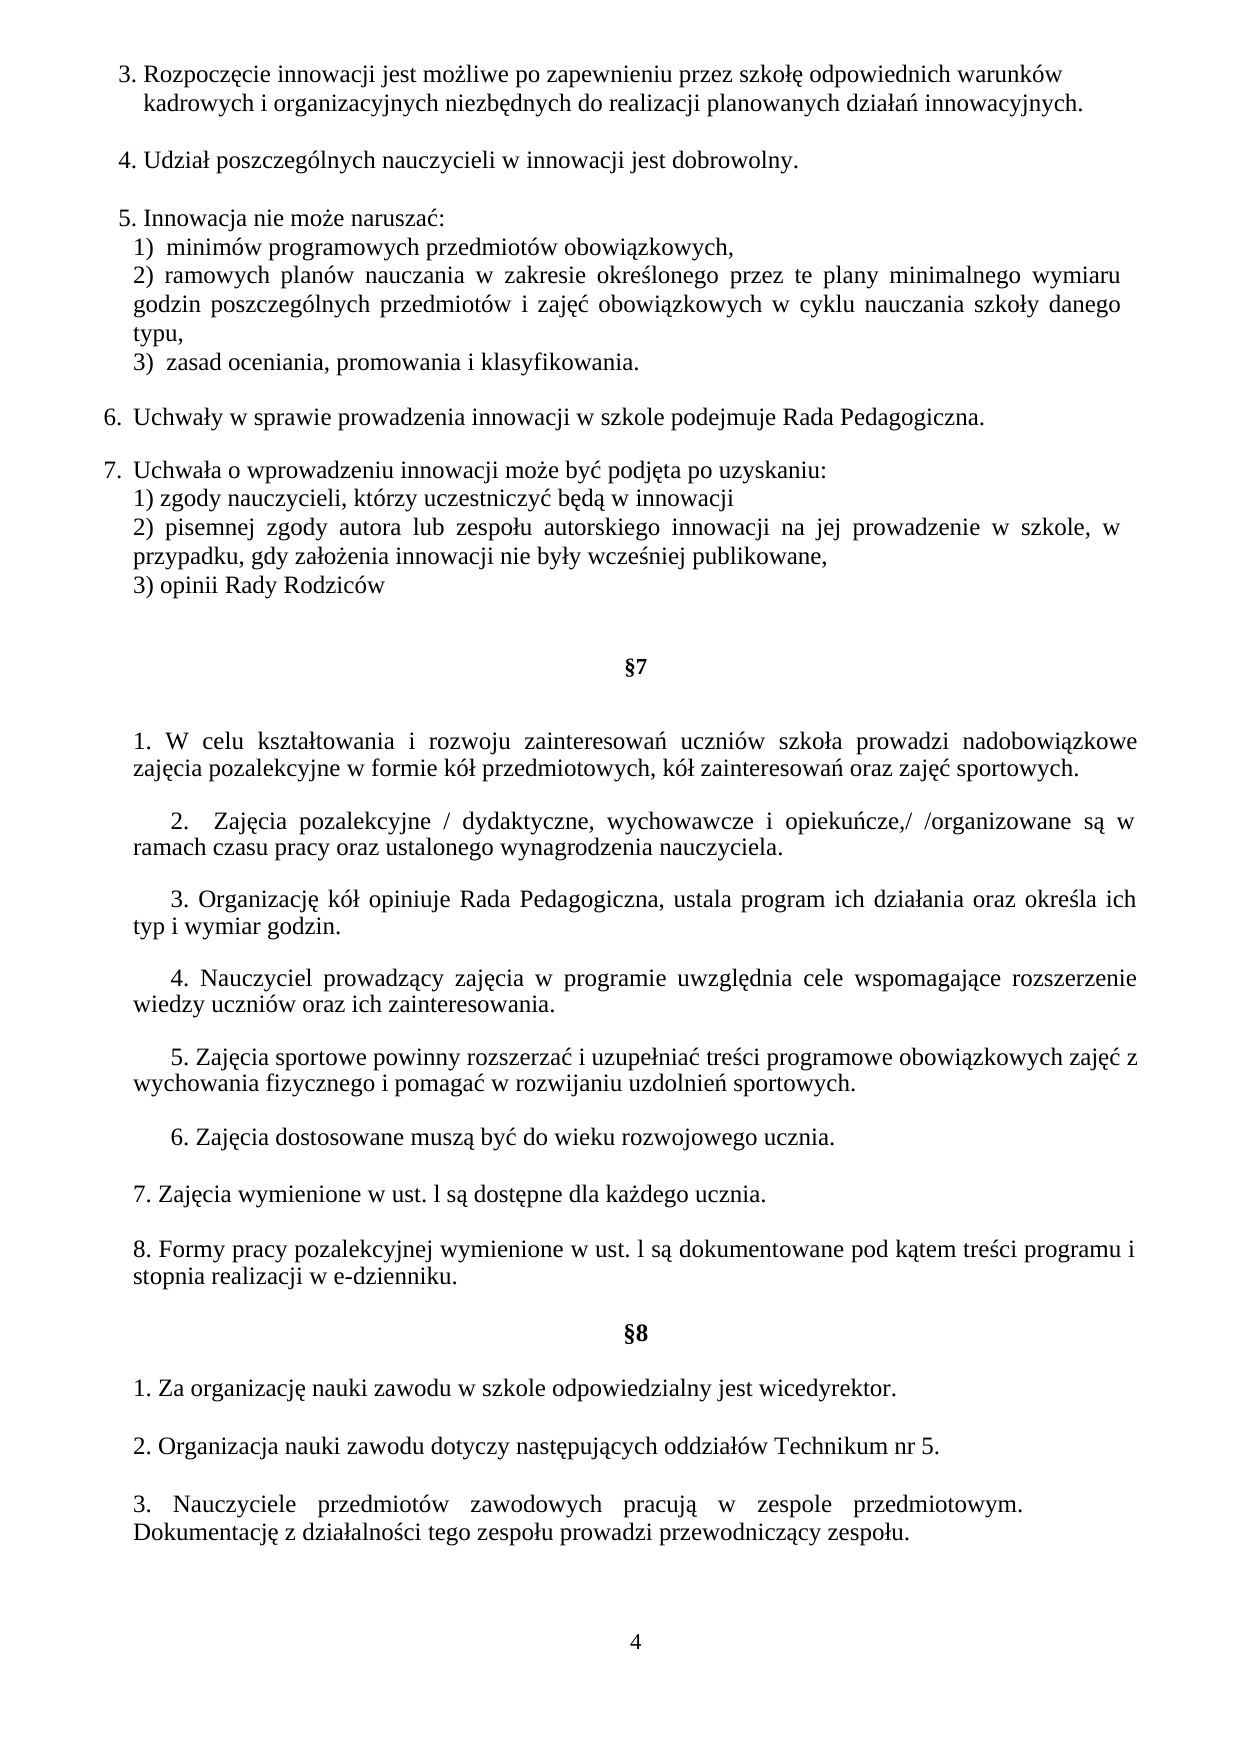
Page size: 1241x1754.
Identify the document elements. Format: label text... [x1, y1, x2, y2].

text 1) minimów programowych przedmiotów obowiązkowych, [133, 232, 1138, 261]
text 8. Formy pracy pozalekcyjnej wymienione w ust. l są dokumentowane pod kątem treści programu i stopnia realizacji w e-dzienniku. [133, 1237, 1136, 1289]
list 3. Organizację kół opiniuje Rada Pedagogiczna, ustala program ich działania oraz określa ich typ i wymiar godzin. [133, 887, 1138, 939]
list Uchwały w sprawie prowadzenia innowacji w szkole podejmuje Rada Pedagogiczna. [103, 404, 1138, 431]
list 4. Nauczyciel prowadzący zajęcia w programie uwzględnia cele wspomagające rozszerzenie wiedzy uczniów oraz ich zainteresowania. [133, 966, 1138, 1018]
text 4 [133, 1629, 1138, 1655]
text §7 [133, 653, 1138, 679]
list Uchwała o wprowadzeniu innowacji może być podjęta po uzyskaniu: [103, 457, 1138, 483]
list 4. Udział poszczególnych nauczycieli w innowacji jest dobrowolny. [103, 146, 1121, 174]
list 3. Rozpoczęcie innowacji jest możliwe po zapewnieniu przez szkołę odpowiednich warunków [103, 59, 1121, 88]
list 1. W celu kształtowania i rozwoju zainteresowań uczniów szkoła prowadzi nadobowiązkowe zajęcia pozalekcyjne w formie kół przedmiotowych, kół zainteresowań oraz zajęć sportowych. [133, 728, 1138, 782]
list 5. Zajęcia sportowe powinny rozszerzać i uzupełniać treści programowe obowiązkowych zajęć z wychowania fizycznego i pomagać w rozwijaniu uzdolnień sportowych. [133, 1044, 1138, 1097]
text 3. Nauczyciele przedmiotów zawodowych pracują w zespole przedmiotowym. Dokumentację z działalności tego zespołu prowadzi przewodniczący zespołu. [133, 1489, 1023, 1546]
list 5. Innowacja nie może naruszać: [103, 203, 1121, 232]
list kadrowych i organizacyjnych niezbędnych do realizacji planowanych działań innowacyjnych. [103, 88, 1121, 117]
text 2. Organizacja nauki zawodu dotyczy następujących oddziałów Technikum nr 5. [133, 1431, 1138, 1460]
text 3) zasad oceniania, promowania i klasyfikowania. [133, 347, 1138, 376]
text 1) zgody nauczycieli, którzy uczestniczyć będą w innowacji [133, 483, 1138, 512]
text 2) ramowych planów nauczania w zakresie określonego przez te plany minimalnego wymiaru godzin poszczególnych przedmiotów i zajęć obowiązkowych w cyklu nauczania szkoły danego typu, [133, 261, 1121, 347]
text 2) pisemnej zgody autora lub zespołu autorskiego innowacji na jej prowadzenie w szkole, w przypadku, gdy założenia innowacji nie były wcześniej publikowane, [133, 512, 1121, 570]
list 6. Zajęcia dostosowane muszą być do wieku rozwojowego ucznia. [133, 1123, 1138, 1151]
text 7. Zajęcia wymienione w ust. l są dostępne dla każdego ucznia. [133, 1179, 1138, 1208]
list 2. Zajęcia pozalekcyjne / dydaktyczne, wychowawcze i opiekuńcze,/ /organizowane są w ramach czasu pracy oraz ustalonego wynagrodzenia nauczyciela. [133, 808, 1136, 861]
text 1. Za organizację nauki zawodu w szkole odpowiedzialny jest wicedyrektor. [133, 1373, 1138, 1402]
text 3) opinii Rady Rodziców [133, 570, 1138, 598]
text §8 [133, 1318, 1138, 1347]
